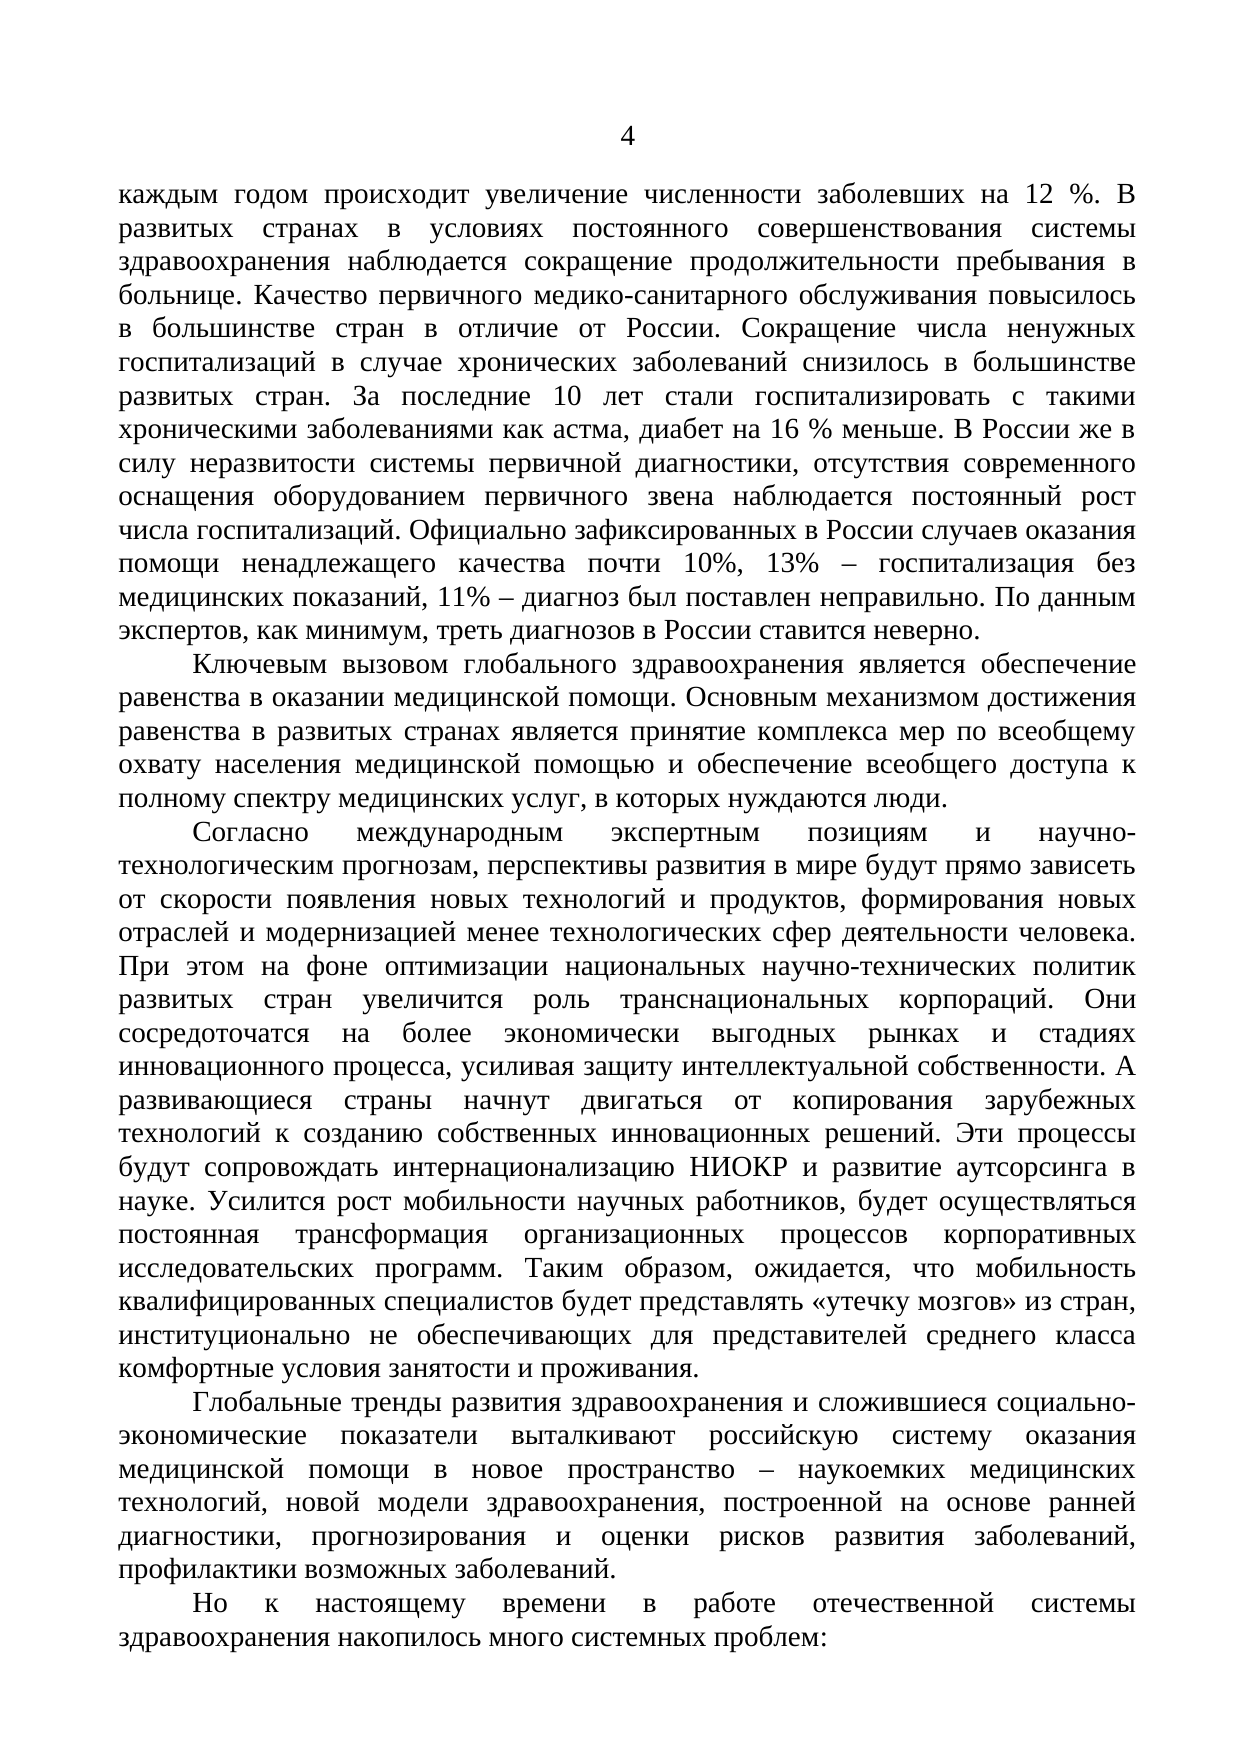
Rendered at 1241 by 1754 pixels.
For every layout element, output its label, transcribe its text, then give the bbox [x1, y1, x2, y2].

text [118, 176, 1137, 646]
text Глобальные тренды развития здравоохранения и сложившиеся социально-экономические показатели выталкивают российскую систему оказания медицинской помощи в новое пространство – наукоемких медицинских технологий, новой модели здравоохранения, построенной на основе ранней диагностики, прогнозирования и оценки рисков развития заболеваний, профилактики возможных заболеваний. [118, 1384, 1137, 1585]
text Ключевым вызовом глобального здравоохранения является обеспечение равенства в оказании медицинской помощи. Основным механизмом достижения равенства в развитых странах является принятие комплекса мер по всеобщему охвату населения медицинской помощью и обеспечение всеобщего доступа к полному спектру медицинских услуг, в которых нуждаются люди. [118, 646, 1137, 814]
text Согласно международным экспертным позициям и научно-технологическим прогнозам, перспективы развития в мире будут прямо зависеть от скорости появления новых технологий и продуктов, формирования новых отраслей и модернизацией менее технологических сфер деятельности человека. При этом на фоне оптимизации национальных научно-технических политик развитых стран увеличится роль транснациональных корпораций. Они сосредоточатся на более экономически выгодных рынках и стадиях инновационного процесса, усиливая защиту интеллектуальной собственности. А развивающиеся страны начнут двигаться от копирования зарубежных технологий к созданию собственных инновационных решений. Эти процессы будут сопровождать интернационализацию НИОКР и развитие аутсорсинга в науке. Усилится рост мобильности научных работников, будет осуществляться постоянная трансформация организационных процессов корпоративных исследовательских программ. Таким образом, ожидается, что мобильность квалифицированных специалистов будет представлять «утечку мозгов» из стран, институционально не обеспечивающих для представителей среднего класса комфортные условия занятости и проживания. [118, 814, 1137, 1384]
text Но к настоящему времени в работе отечественной системы здравоохранения накопилось много системных проблем: [118, 1585, 1137, 1652]
